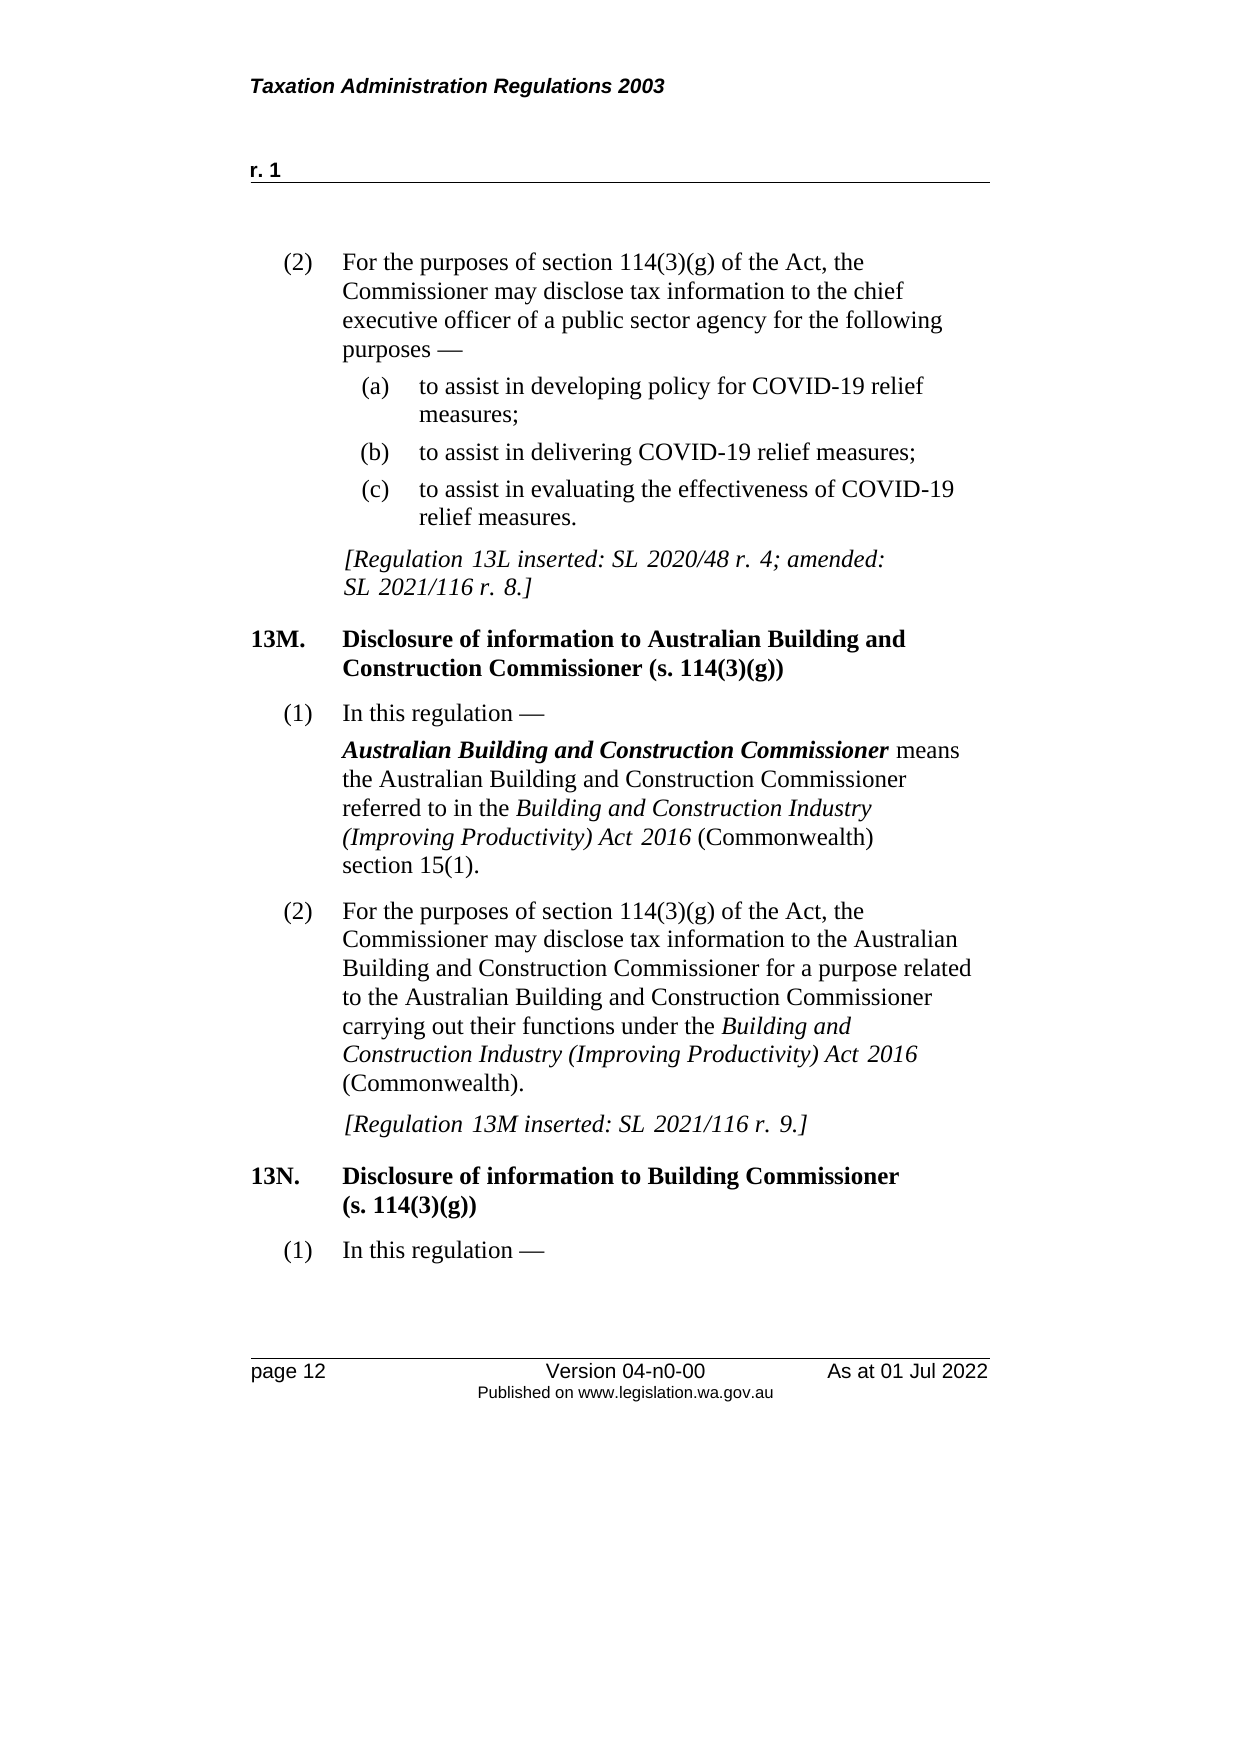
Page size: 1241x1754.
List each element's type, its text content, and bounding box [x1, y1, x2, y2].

subtitle 13N. Disclosure of information to Building Commissioner (s. 114(3)(g)) [251, 1161, 990, 1219]
text [Regulation 13M inserted: SL 2021/116 r. 9.] [251, 1109, 990, 1138]
text Australian Building and Construction Commissioner means the Australian Building and Construction Commissioner referred to in the Building and Construction Industry (Improving Productivity) Act 2016 (Commonwealth) section 15(1). [251, 735, 990, 879]
text (1) In this regulation — [251, 698, 990, 727]
text [Regulation 13L inserted: SL 2020/48 r. 4; amended: SL 2021/116 r. 8.] [251, 544, 990, 601]
text (b) to assist in delivering COVID-19 relief measures; [251, 437, 990, 465]
text (2) For the purposes of section 114(3)(g) of the Act, the Commissioner may disclose tax information to the chief executive officer of a public sector agency for the following purposes — [251, 247, 990, 362]
text (1) In this regulation — [251, 1235, 990, 1264]
text (a) to assist in developing policy for COVID-19 relief measures; [251, 371, 990, 428]
text (c) to assist in evaluating the effectiveness of COVID-19 relief measures. [251, 474, 990, 531]
text (2) For the purposes of section 114(3)(g) of the Act, the Commissioner may disclose tax information to the Australian Building and Construction Commissioner for a purpose related to the Australian Building and Construction Commissioner carrying out their functions under the Building and Construction Industry (Improving Productivity) Act 2016 (Commonwealth). [251, 896, 990, 1097]
subtitle 13M. Disclosure of information to Australian Building and Construction Commissioner (s. 114(3)(g)) [251, 624, 990, 682]
